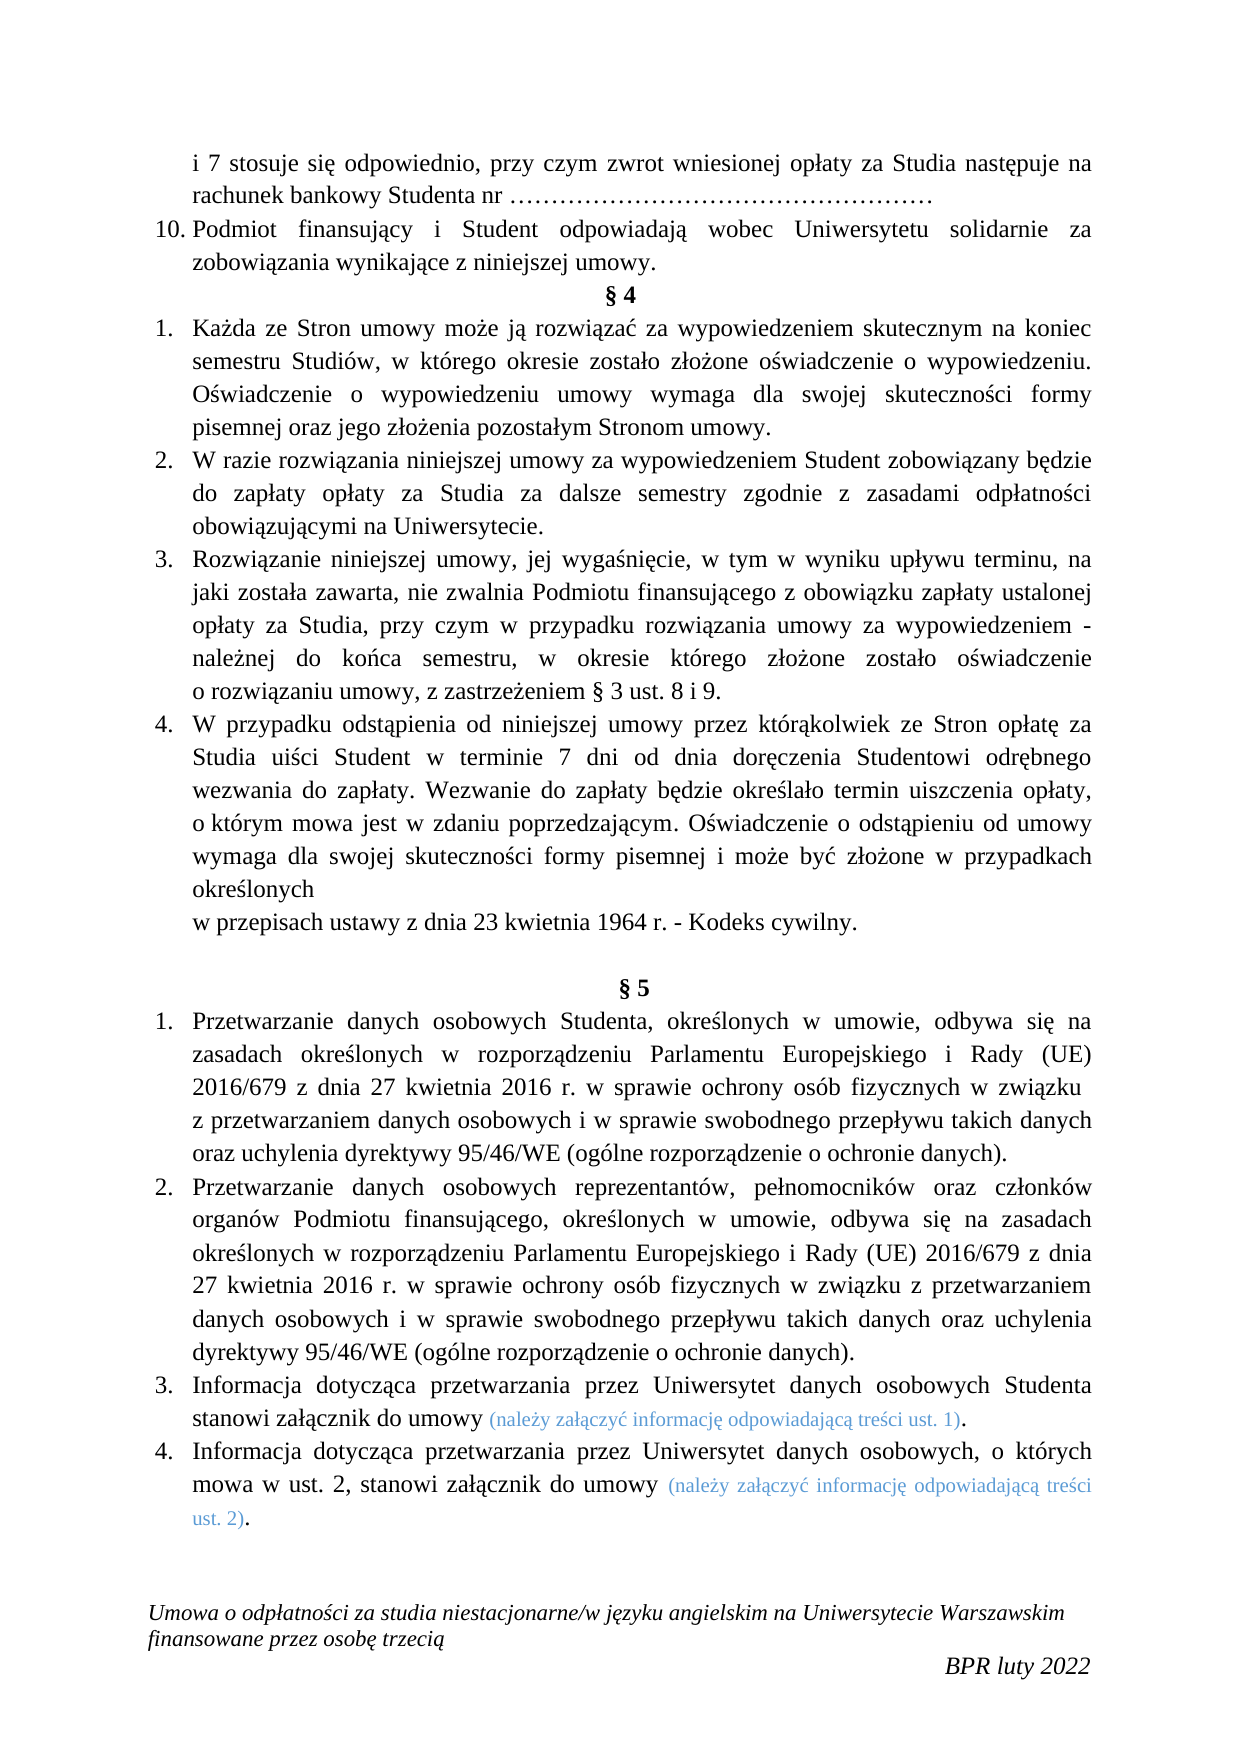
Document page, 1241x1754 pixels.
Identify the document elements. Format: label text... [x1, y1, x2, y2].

text § 4 [148, 280, 1093, 308]
text § 5 [175, 973, 1093, 1002]
list Rozwiązanie niniejszej umowy, jej wygaśnięcie, w tym w wyniku upływu terminu, na jaki została zawarta, nie zwalnia Podmiotu finansującego z obowiązku zapłaty ustalonej opłaty za Studia, przy czym w przypadku rozwiązania umowy za wypowiedzeniem - należnej do końca semestru, w okresie którego złożone zostało oświadczenie o rozwiązaniu umowy, z zastrzeżeniem § 3 ust. 8 i 9. [154, 544, 1093, 705]
list Informacja dotycząca przetwarzania przez Uniwersytet danych osobowych Studenta stanowi załącznik do umowy (należy załączyć informację odpowiadającą treści ust. 1). [154, 1370, 1093, 1431]
list W razie rozwiązania niniejszej umowy za wypowiedzeniem Student zobowiązany będzie do zapłaty opłaty za Studia za dalsze semestry zgodnie z zasadami odpłatności obowiązującymi na Uniwersytecie. [154, 445, 1093, 539]
list Podmiot finansujący i Student odpowiadają wobec Uniwersytetu solidarnie za zobowiązania wynikające z niniejszej umowy. [154, 214, 1093, 275]
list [154, 148, 1093, 209]
list Przetwarzanie danych osobowych reprezentantów, pełnomocników oraz członków organów Podmiotu finansującego, określonych w umowie, odbywa się na zasadach określonych w rozporządzeniu Parlamentu Europejskiego i Rady (UE) 2016/679 z dnia 27 kwietnia 2016 r. w sprawie ochrony osób fizycznych w związku z przetwarzaniem danych osobowych i w sprawie swobodnego przepływu takich danych oraz uchylenia dyrektywy 95/46/WE (ogólne rozporządzenie o ochronie danych). [154, 1172, 1093, 1365]
list Każda ze Stron umowy może ją rozwiązać za wypowiedzeniem skutecznym na koniec semestru Studiów, w którego okresie zostało złożone oświadczenie o wypowiedzeniu. Oświadczenie o wypowiedzeniu umowy wymaga dla swojej skuteczności formy pisemnej oraz jego złożenia pozostałym Stronom umowy. [154, 313, 1093, 441]
list W przypadku odstąpienia od niniejszej umowy przez którąkolwiek ze Stron opłatę za Studia uiści Student w terminie 7 dni od dnia doręczenia Studentowi odrębnego wezwania do zapłaty. Wezwanie do zapłaty będzie określało termin uiszczenia opłaty, o którym mowa jest w zdaniu poprzedzającym. Oświadczenie o odstąpieniu od umowy wymaga dla swojej skuteczności formy pisemnej i może być złożone w przypadkach określonych w przepisach ustawy z dnia 23 kwietnia 1964 r. - Kodeks cywilny. [154, 709, 1093, 936]
list Informacja dotycząca przetwarzania przez Uniwersytet danych osobowych, o których mowa w ust. 2, stanowi załącznik do umowy (należy załączyć informację odpowiadającą treści ust. 2). [154, 1436, 1093, 1531]
list Przetwarzanie danych osobowych Studenta, określonych w umowie, odbywa się na zasadach określonych w rozporządzeniu Parlamentu Europejskiego i Rady (UE) 2016/679 z dnia 27 kwietnia 2016 r. w sprawie ochrony osób fizycznych w związku z przetwarzaniem danych osobowych i w sprawie swobodnego przepływu takich danych oraz uchylenia dyrektywy 95/46/WE (ogólne rozporządzenie o ochronie danych). [154, 1006, 1093, 1167]
